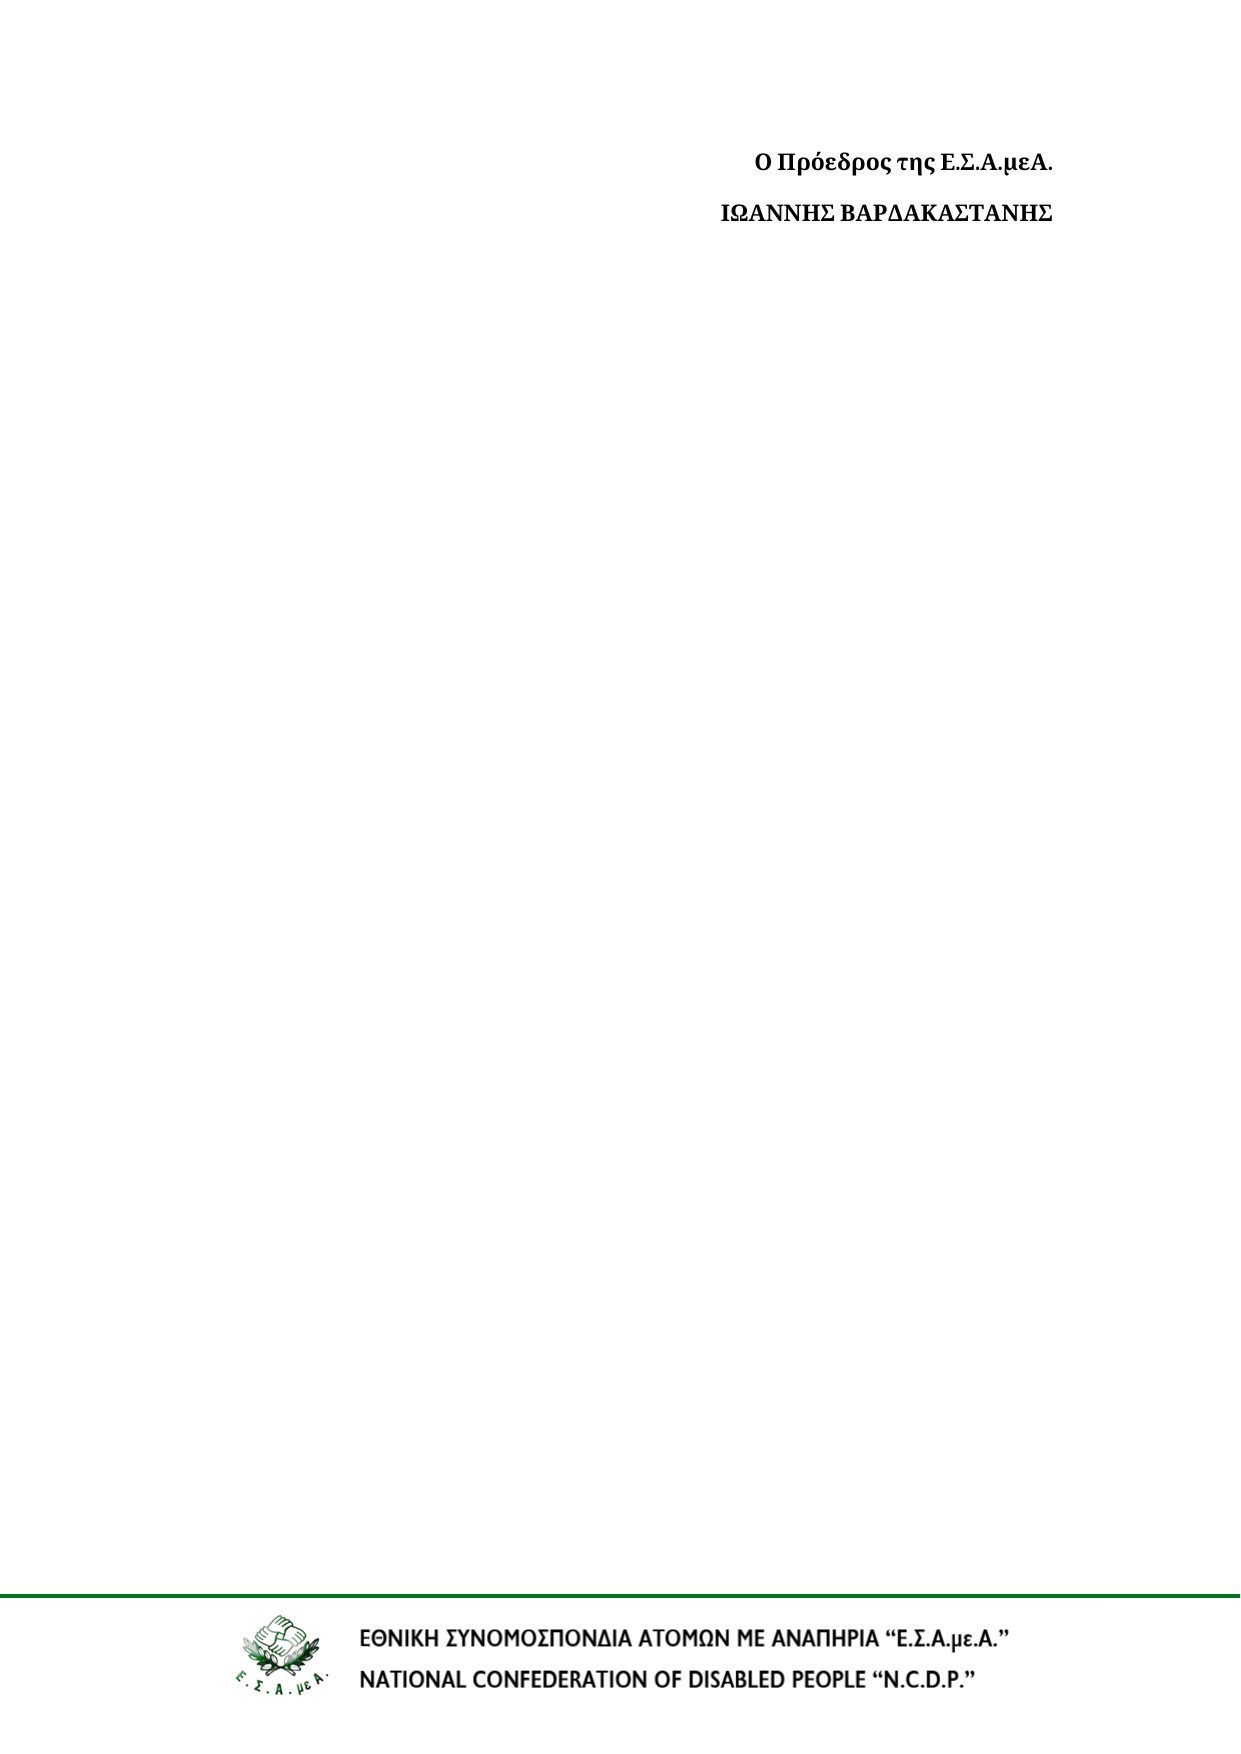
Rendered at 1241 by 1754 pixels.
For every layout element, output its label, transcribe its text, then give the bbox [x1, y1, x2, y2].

text ΙΩΑΝΝΗΣ ΒΑΡΔΑΚΑΣΤΑΝΗΣ [187, 201, 1053, 227]
picture [0, 1594, 1241, 1716]
text Ο Πρόεδρος της Ε.Σ.Α.μεΑ. [187, 150, 1053, 176]
